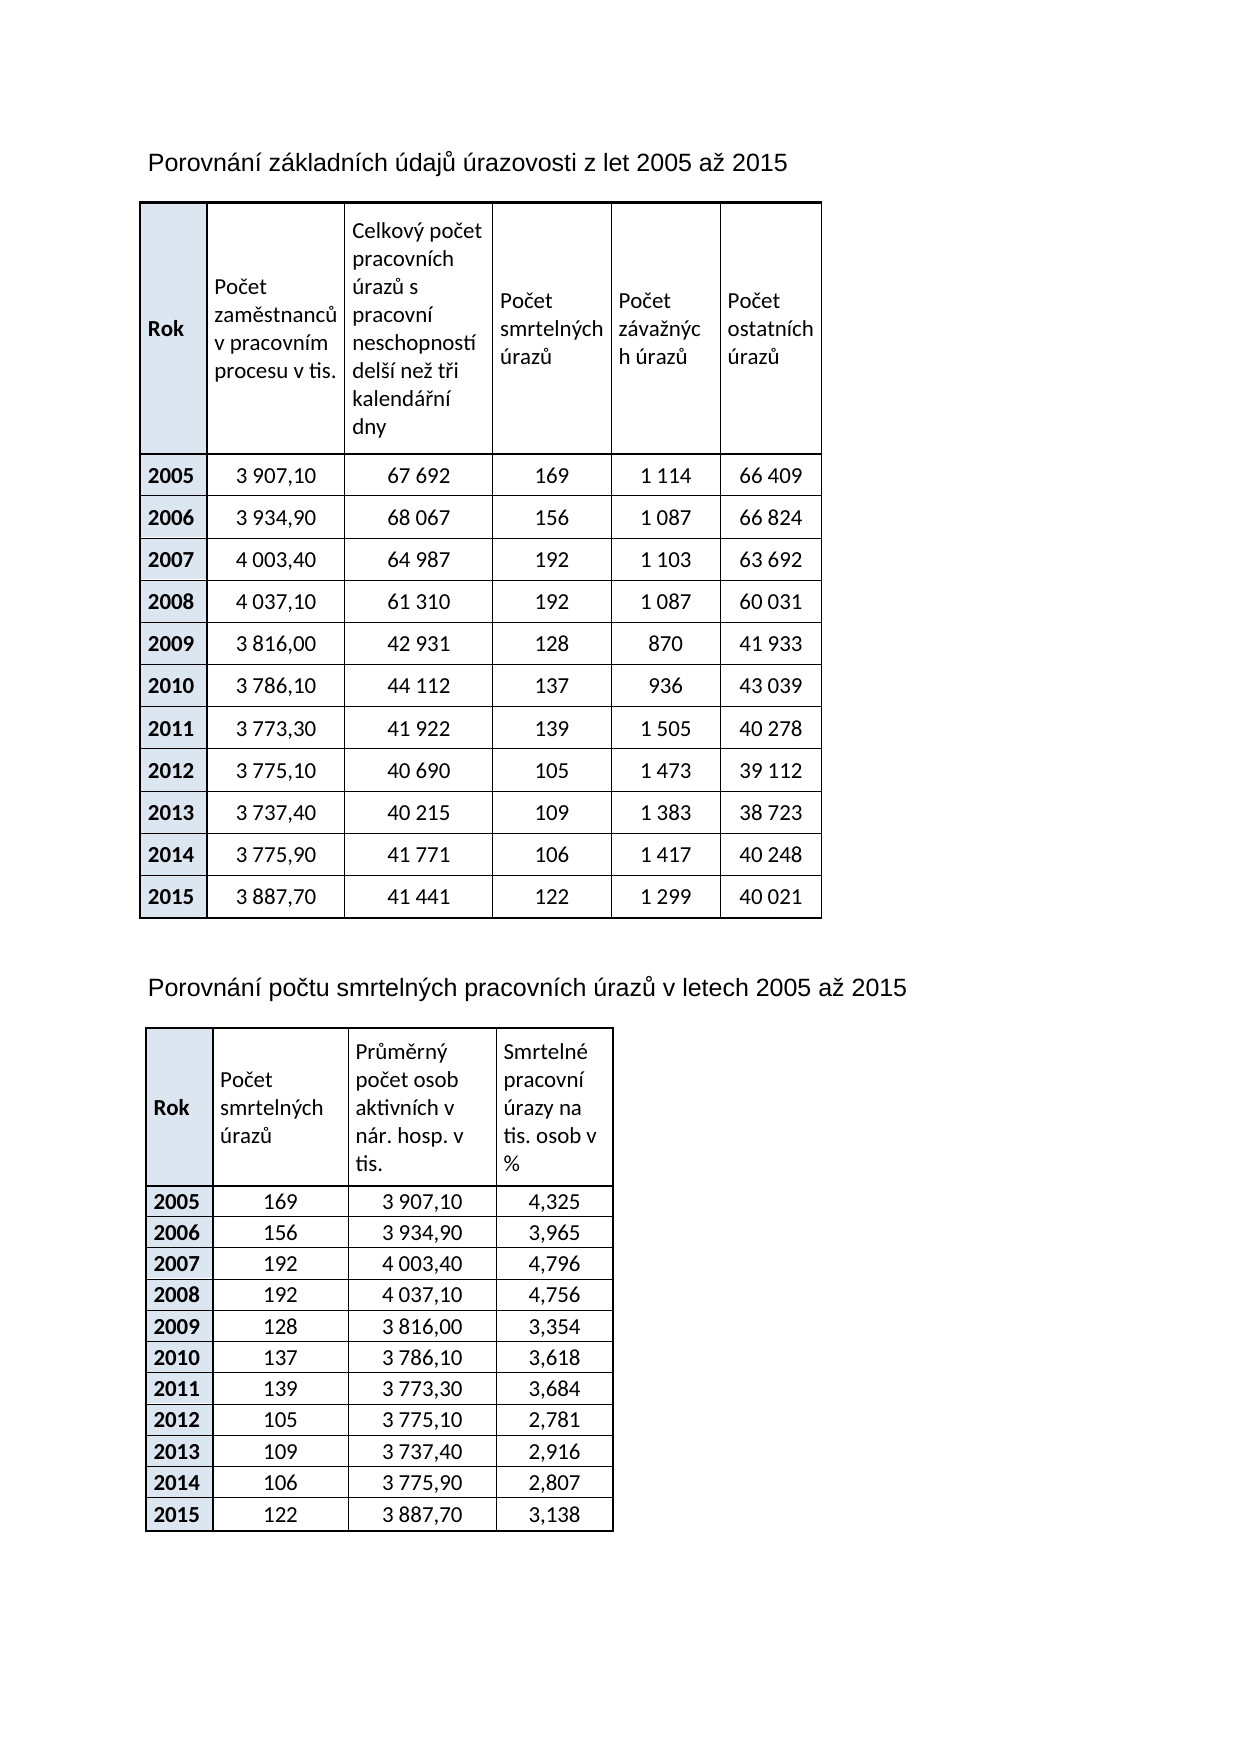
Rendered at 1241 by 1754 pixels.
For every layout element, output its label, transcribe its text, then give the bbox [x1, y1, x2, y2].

table_cell 2,781 [497, 1405, 612, 1435]
table_cell 139 [214, 1373, 348, 1403]
table_cell 169 [214, 1187, 348, 1216]
table_cell 4,325 [497, 1187, 612, 1216]
table_cell 64 987 [345, 539, 492, 579]
table_cell 3 907,10 [208, 455, 344, 495]
table_cell 139 [493, 707, 611, 748]
table_cell 109 [493, 792, 611, 833]
table_cell 4,796 [497, 1248, 612, 1278]
table_cell 40 248 [721, 834, 821, 875]
table_cell 2005 [141, 455, 206, 495]
table_cell 2009 [141, 623, 206, 664]
table_cell 40 021 [721, 876, 821, 917]
table_cell 2011 [141, 707, 206, 748]
table_cell 105 [493, 749, 611, 791]
table_cell 44 112 [345, 665, 492, 706]
table_cell 2,807 [497, 1467, 612, 1497]
table_cell 156 [493, 496, 611, 537]
table_cell 3,138 [497, 1498, 612, 1530]
table_header Rok [141, 204, 206, 453]
table_cell 4 037,10 [349, 1280, 496, 1310]
table_cell 3 775,90 [349, 1467, 496, 1497]
table_cell 3,965 [497, 1217, 612, 1247]
table_header Počet smrtelných úrazů [214, 1029, 348, 1185]
table_cell 2013 [147, 1436, 212, 1466]
table_header Průměrný počet osob aktivních v nár. hosp. v tis. [349, 1029, 496, 1185]
table_cell 61 310 [345, 581, 492, 622]
table_cell 1 383 [612, 792, 720, 833]
table_cell 39 112 [721, 749, 821, 791]
table_cell 106 [214, 1467, 348, 1497]
table_header Celkový počet pracovních úrazů s pracovní neschopností delší než tři kalendářní dny [345, 204, 492, 453]
table_cell 105 [214, 1405, 348, 1435]
table_cell 41 922 [345, 707, 492, 748]
table_cell 4 003,40 [208, 539, 344, 579]
table_cell 2,916 [497, 1436, 612, 1466]
table_cell 2011 [147, 1373, 212, 1403]
table_cell 60 031 [721, 581, 821, 622]
text Porovnání základních údajů úrazovosti z let 2005 až 2015 [148, 148, 1093, 176]
table_cell 3 934,90 [349, 1217, 496, 1247]
table_cell 3 775,10 [208, 749, 344, 791]
table_cell 1 114 [612, 455, 720, 495]
table_cell 192 [214, 1248, 348, 1278]
table_cell 192 [214, 1280, 348, 1310]
table_cell 2015 [141, 876, 206, 917]
table_header Počet zaměstnanců v pracovním procesu v tis. [208, 204, 344, 453]
table_cell 2006 [141, 496, 206, 537]
table_cell 2007 [141, 539, 206, 579]
table_cell 3 786,10 [208, 665, 344, 706]
table_cell 122 [493, 876, 611, 917]
table_cell 2014 [147, 1467, 212, 1497]
table_cell 3 773,30 [349, 1373, 496, 1403]
table_cell 2012 [141, 749, 206, 791]
table_cell 1 417 [612, 834, 720, 875]
table_cell 3 775,10 [349, 1405, 496, 1435]
table_cell 43 039 [721, 665, 821, 706]
table_cell 1 087 [612, 581, 720, 622]
table_cell 63 692 [721, 539, 821, 579]
table_cell 936 [612, 665, 720, 706]
table_cell 66 824 [721, 496, 821, 537]
table_cell 3 907,10 [349, 1187, 496, 1216]
table_cell 3,354 [497, 1311, 612, 1341]
table_cell 40 215 [345, 792, 492, 833]
table_cell 169 [493, 455, 611, 495]
table_cell 4,756 [497, 1280, 612, 1310]
table_cell 2008 [147, 1280, 212, 1310]
table_cell 2005 [147, 1187, 212, 1216]
table_cell 137 [214, 1342, 348, 1372]
table_cell 3 773,30 [208, 707, 344, 748]
table_cell 2009 [147, 1311, 212, 1341]
table_cell 1 299 [612, 876, 720, 917]
table_cell 3 816,00 [349, 1311, 496, 1341]
table_header Smrtelné pracovní úrazy na tis. osob v % [497, 1029, 612, 1185]
table_cell 128 [493, 623, 611, 664]
table_cell 2015 [147, 1498, 212, 1530]
table_cell 2006 [147, 1217, 212, 1247]
table_cell 67 692 [345, 455, 492, 495]
table_cell 3 786,10 [349, 1342, 496, 1372]
table_cell 2014 [141, 834, 206, 875]
table_cell 68 067 [345, 496, 492, 537]
table_cell 1 505 [612, 707, 720, 748]
table_cell 42 931 [345, 623, 492, 664]
table_cell 3 737,40 [349, 1436, 496, 1466]
table_cell 2010 [141, 665, 206, 706]
table_cell 156 [214, 1217, 348, 1247]
table_cell 3 934,90 [208, 496, 344, 537]
table_cell 106 [493, 834, 611, 875]
table_cell 1 087 [612, 496, 720, 537]
table_cell 2007 [147, 1248, 212, 1278]
table_cell 41 771 [345, 834, 492, 875]
table_cell 192 [493, 581, 611, 622]
table_cell 3 737,40 [208, 792, 344, 833]
table_cell 40 690 [345, 749, 492, 791]
table_cell 3,618 [497, 1342, 612, 1372]
table_cell 128 [214, 1311, 348, 1341]
table_cell 1 473 [612, 749, 720, 791]
table_cell 3 775,90 [208, 834, 344, 875]
table_header Počet závažných úrazů [612, 204, 720, 453]
table_cell 3 887,70 [208, 876, 344, 917]
table_cell 3 816,00 [208, 623, 344, 664]
table_cell 3,684 [497, 1373, 612, 1403]
table_cell 66 409 [721, 455, 821, 495]
table_cell 2012 [147, 1405, 212, 1435]
text Porovnání počtu smrtelných pracovních úrazů v letech 2005 až 2015 [148, 973, 1093, 1002]
table_cell 137 [493, 665, 611, 706]
table_cell 41 933 [721, 623, 821, 664]
table_cell 4 003,40 [349, 1248, 496, 1278]
table_header Počet ostatních úrazů [721, 204, 821, 453]
table_cell 192 [493, 539, 611, 579]
table_cell 38 723 [721, 792, 821, 833]
table_cell 122 [214, 1498, 348, 1530]
table_header Rok [147, 1029, 212, 1185]
table_cell 41 441 [345, 876, 492, 917]
table_cell 2008 [141, 581, 206, 622]
table_cell 4 037,10 [208, 581, 344, 622]
table_cell 109 [214, 1436, 348, 1466]
table_cell 870 [612, 623, 720, 664]
table_cell 40 278 [721, 707, 821, 748]
table_cell 1 103 [612, 539, 720, 579]
table_header Počet smrtelných úrazů [493, 204, 611, 453]
table_cell 2010 [147, 1342, 212, 1372]
table_cell 2013 [141, 792, 206, 833]
table_cell 3 887,70 [349, 1498, 496, 1530]
